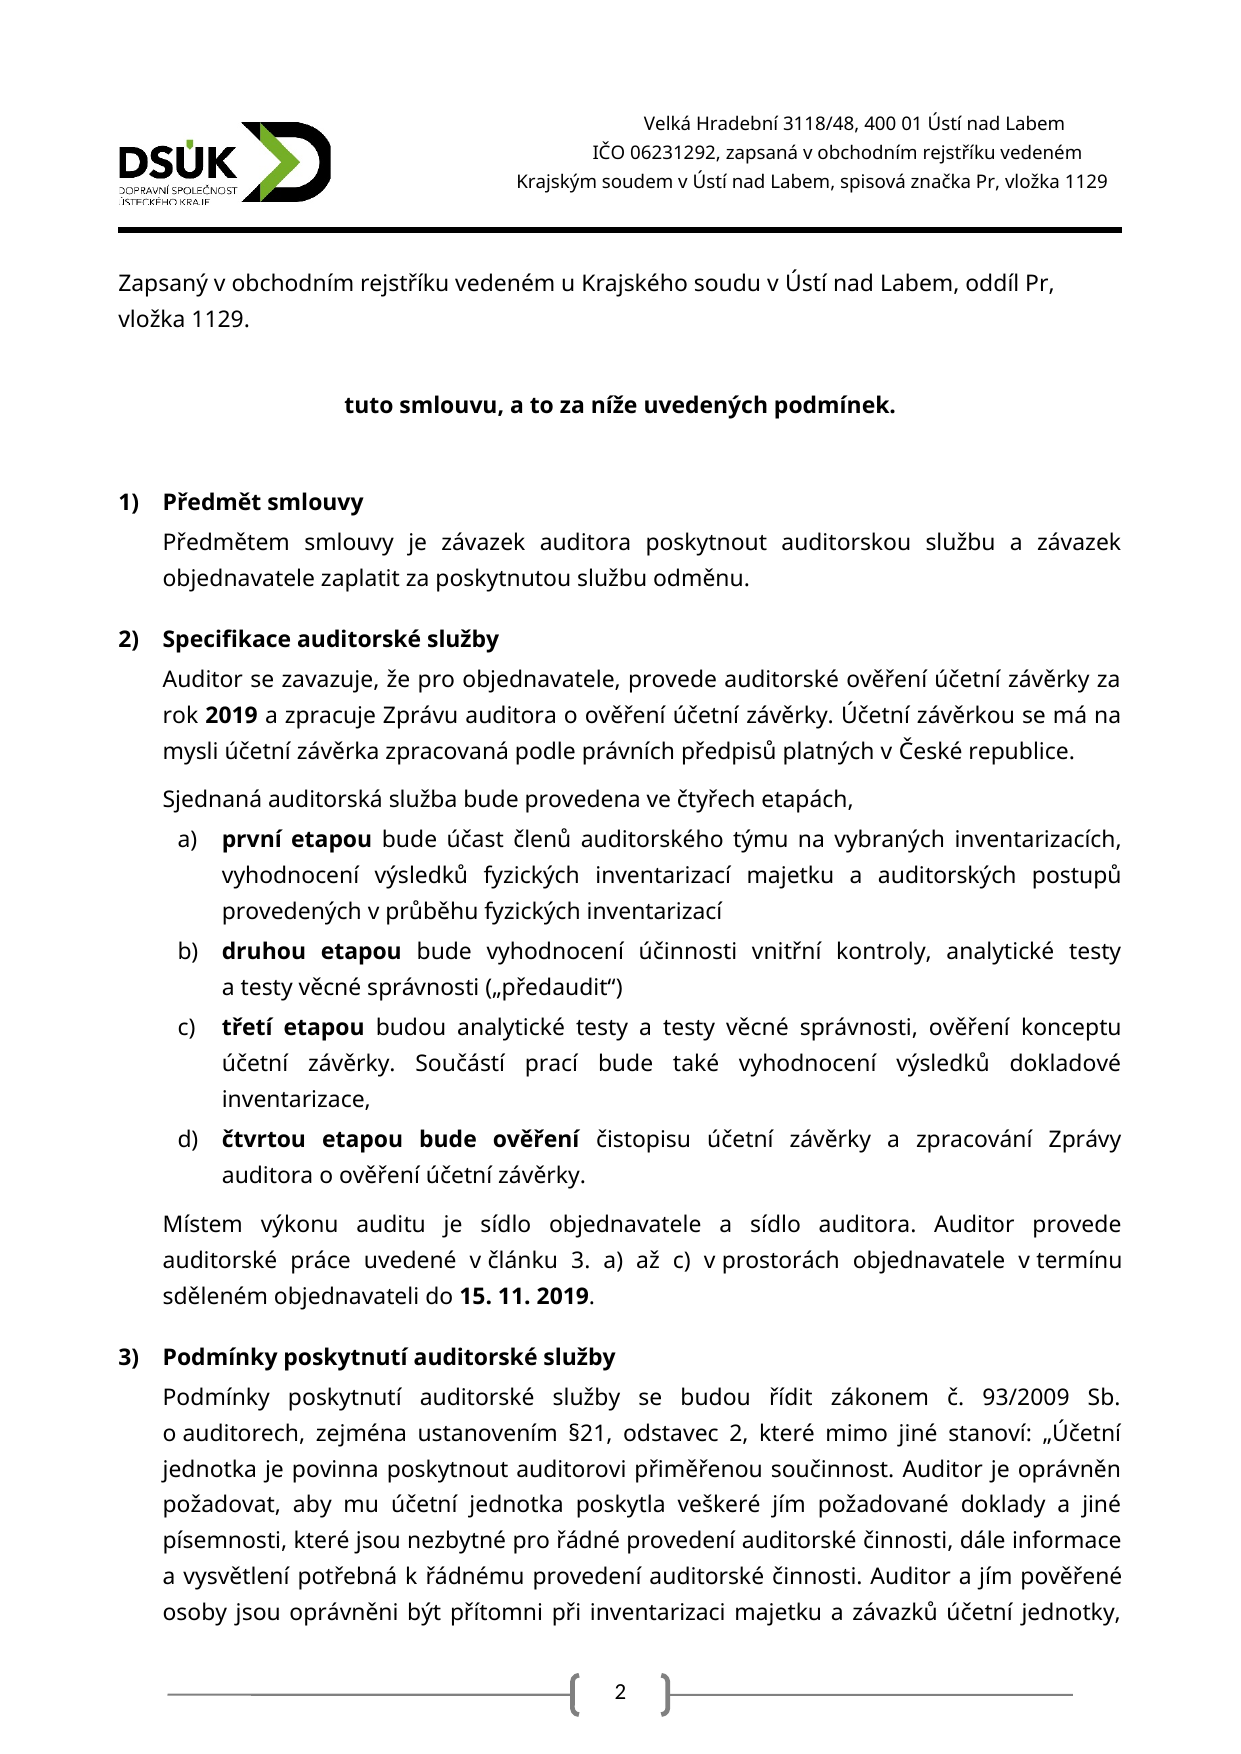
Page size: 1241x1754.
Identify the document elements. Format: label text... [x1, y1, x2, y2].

list Podmínky poskytnutí auditorské služby [118, 1341, 1122, 1372]
text tuto smlouvu, a to za níže uvedených podmínek. [118, 389, 1122, 420]
list Specifikace auditorské služby [118, 623, 1122, 654]
list druhou etapou bude vyhodnocení účinnosti vnitřní kontroly, analytické testy a testy věcné správnosti („předaudit“) [177, 935, 1122, 1002]
list první etapou bude účast členů auditorského týmu na vybraných inventarizacích, vyhodnocení výsledků fyzických inventarizací majetku a auditorských postupů provedených v průběhu fyzických inventarizací [177, 823, 1122, 926]
text Sjednaná auditorská služba bude provedena ve čtyřech etapách, [162, 783, 1122, 814]
text Auditor se zavazuje, že pro objednavatele, provede auditorské ověření účetní závěrky za rok 2019 a zpracuje Zprávu auditora o ověření účetní závěrky. Účetní závěrkou se má na mysli účetní závěrka zpracovaná podle právních předpisů platných v České republice. [162, 663, 1122, 766]
picture [118, 122, 331, 204]
text Předmětem smlouvy je závazek auditora poskytnout auditorskou službu a závazek objednavatele zaplatit za poskytnutou službu odměnu. [162, 526, 1122, 593]
text Zapsaný v obchodním rejstříku vedeném u Krajského soudu v Ústí nad Labem, oddíl Pr, vložka 1129. [118, 267, 1122, 334]
list čtvrtou etapou bude ověření čistopisu účetní závěrky a zpracování Zprávy auditora o ověření účetní závěrky. [177, 1123, 1122, 1191]
list třetí etapou budou analytické testy a testy věcné správnosti, ověření konceptu účetní závěrky. Součástí prací bude také vyhodnocení výsledků dokladové inventarizace, [177, 1011, 1122, 1114]
list Předmět smlouvy [118, 486, 1122, 517]
text Místem výkonu auditu je sídlo objednavatele a sídlo auditora. Auditor provede auditorské práce uvedené v článku 3. a) až c) v prostorách objednavatele v termínu sděleném objednavateli do 15. 11. 2019. [162, 1208, 1122, 1311]
